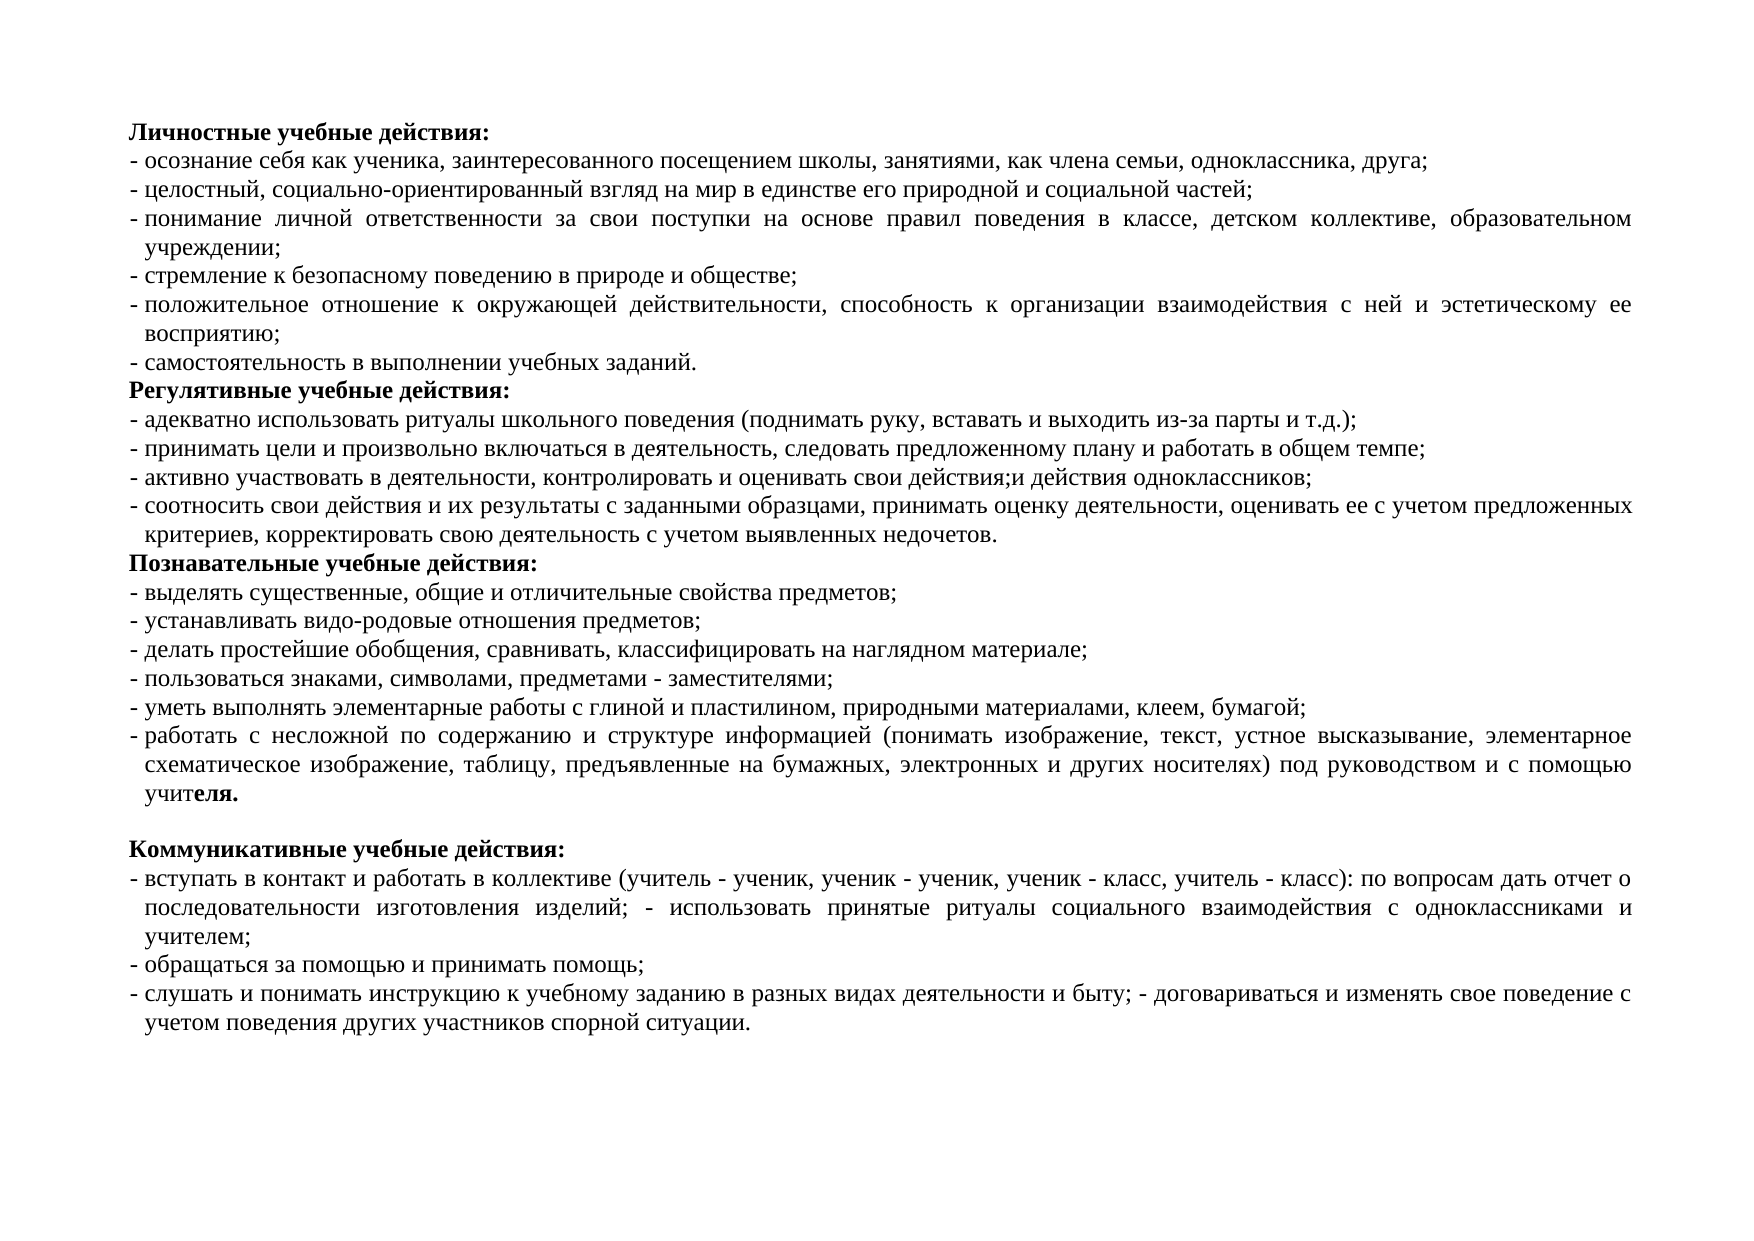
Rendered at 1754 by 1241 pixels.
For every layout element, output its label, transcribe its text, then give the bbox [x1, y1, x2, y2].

text Познавательные учебные действия: [129, 548, 1322, 577]
list устанавливать видо-родовые отношения предметов; [129, 605, 1634, 634]
list адекватно использовать ритуалы школьного поведения (поднимать руку, вставать и выходить из-за парты и т.д.); [129, 404, 1634, 433]
list целостный, социально-ориентированный взгляд на мир в единстве его природной и социальной частей; [129, 174, 1634, 203]
list слушать и понимать инструкцию к учебному заданию в разных видах деятельности и быту; - договариваться и изменять свое поведение с учетом поведения других участников спорной ситуации. [129, 978, 1634, 1036]
list пользоваться знаками, символами, предметами - заместителями; [129, 663, 1634, 692]
text Коммуникативные учебные действия: [129, 834, 1322, 863]
list стремление к безопасному поведению в природе и обществе; [129, 260, 1634, 289]
list обращаться за помощью и принимать помощь; [129, 949, 1634, 978]
list выделять существенные, общие и отличительные свойства предметов; [129, 577, 1634, 605]
list осознание себя как ученика, заинтересованного посещением школы, занятиями, как члена семьи, одноклассника, друга; [129, 145, 1634, 174]
list принимать цели и произвольно включаться в деятельность, следовать предложенному плану и работать в общем темпе; [129, 433, 1634, 462]
list делать простейшие обобщения, сравнивать, классифицировать на наглядном материале; [129, 634, 1634, 663]
list положительное отношение к окружающей действительности, способность к организации взаимодействия с ней и эстетическому ее восприятию; [129, 289, 1634, 347]
text Личностные учебные действия: [129, 117, 1322, 145]
list вступать в контакт и работать в коллективе (учитель - ученик, ученик - ученик, ученик - класс, учитель - класс): по вопросам дать отчет о последовательности изготовления изделий; - использовать принятые ритуалы социального взаимодействия с одноклассниками и учителем; [129, 863, 1634, 949]
list самостоятельность в выполнении учебных заданий. [129, 347, 1634, 375]
list соотносить свои действия и их результаты с заданными образцами, принимать оценку деятельности, оценивать ее с учетом предложенных критериев, корректировать свою деятельность с учетом выявленных недочетов. [129, 490, 1634, 548]
list активно участвовать в деятельности, контролировать и оценивать свои действия;и действия одноклассников; [129, 462, 1634, 490]
list уметь выполнять элементарные работы с глиной и пластилином, природными материалами, клеем, бумагой; [129, 692, 1634, 720]
list работать с несложной по содержанию и структуре информацией (понимать изображение, текст, устное высказывание, элементарное схематическое изображение, таблицу, предъявленные на бумажных, электронных и других носителях) под руководством и с помощью учителя. [129, 720, 1634, 807]
text Регулятивные учебные действия: [129, 375, 1322, 404]
list понимание личной ответственности за свои поступки на основе правил поведения в классе, детском коллективе, образовательном учреждении; [129, 203, 1634, 260]
